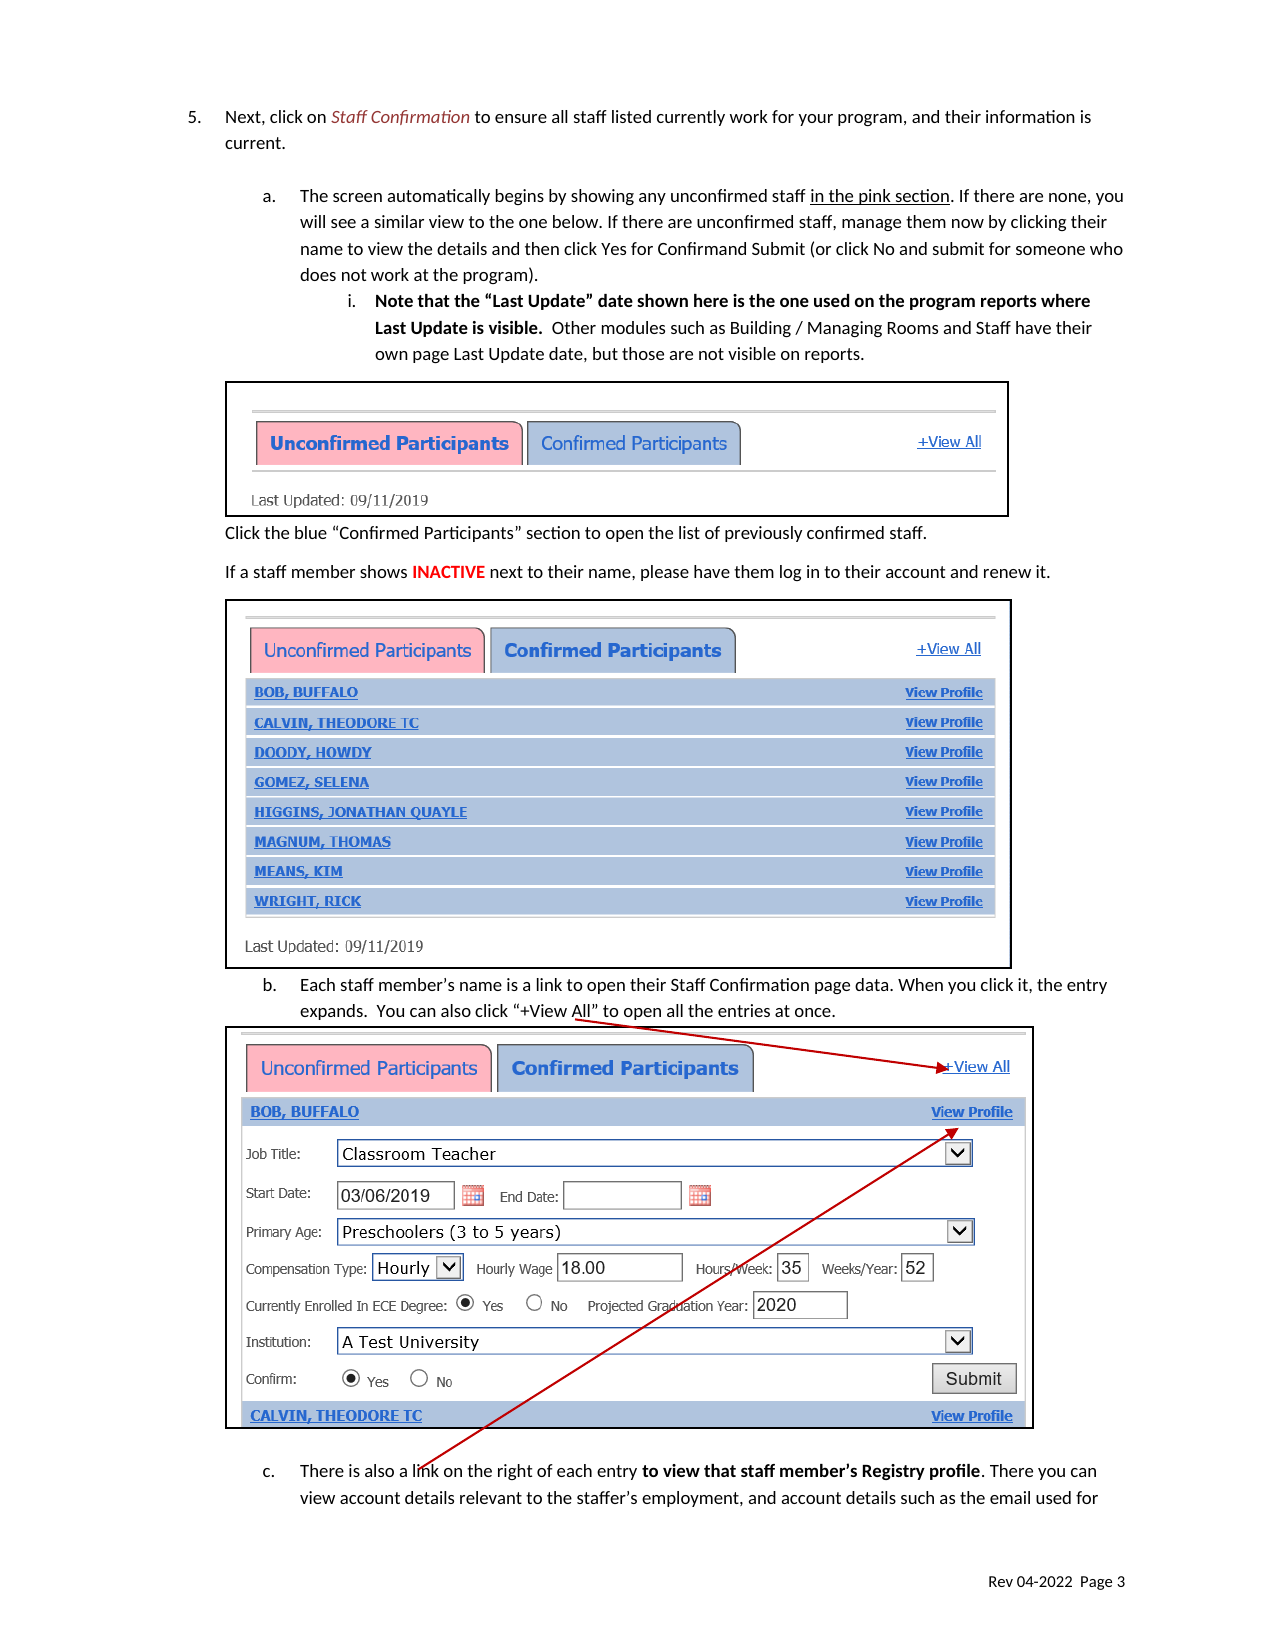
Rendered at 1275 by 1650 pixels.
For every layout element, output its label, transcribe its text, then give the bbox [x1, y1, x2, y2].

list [262, 1459, 1125, 1509]
text If a staff member shows INACTIVE next to their name, please have them log in to their account and renew it. [150, 560, 1125, 583]
picture [227, 601, 1010, 967]
text Click the blue “Confirmed Participants” section to open the list of previously confirmed staff. [150, 521, 1125, 544]
picture [227, 383, 1007, 515]
list Each staff member’s name is a link to open their Staff Confirmation page data. When you click it, the entry expands. You can also click “+View All” to open all the entries at once. [262, 973, 1125, 1023]
list The screen automatically begins by showing any unconfirmed staff in the pink section. If there are none, you will see a similar view to the one below. If there are unconfirmed staff, manage them now by clicking their name to view the details and then click Yes for Confirmand Submit (or click No and submit for someone who does not work at the program). [262, 184, 1125, 286]
list Note that the “Last Update” date shown here is the one used on the program reports where Last Update is visible. Other modules such as Building / Managing Rooms and Staff have their own page Last Update date, but those are not visible on reports. [356, 289, 1125, 365]
picture [227, 1028, 1032, 1427]
list Next, click on Staff Confirmation to ensure all staff listed currently work for your program, and their information is current. [187, 105, 1125, 154]
